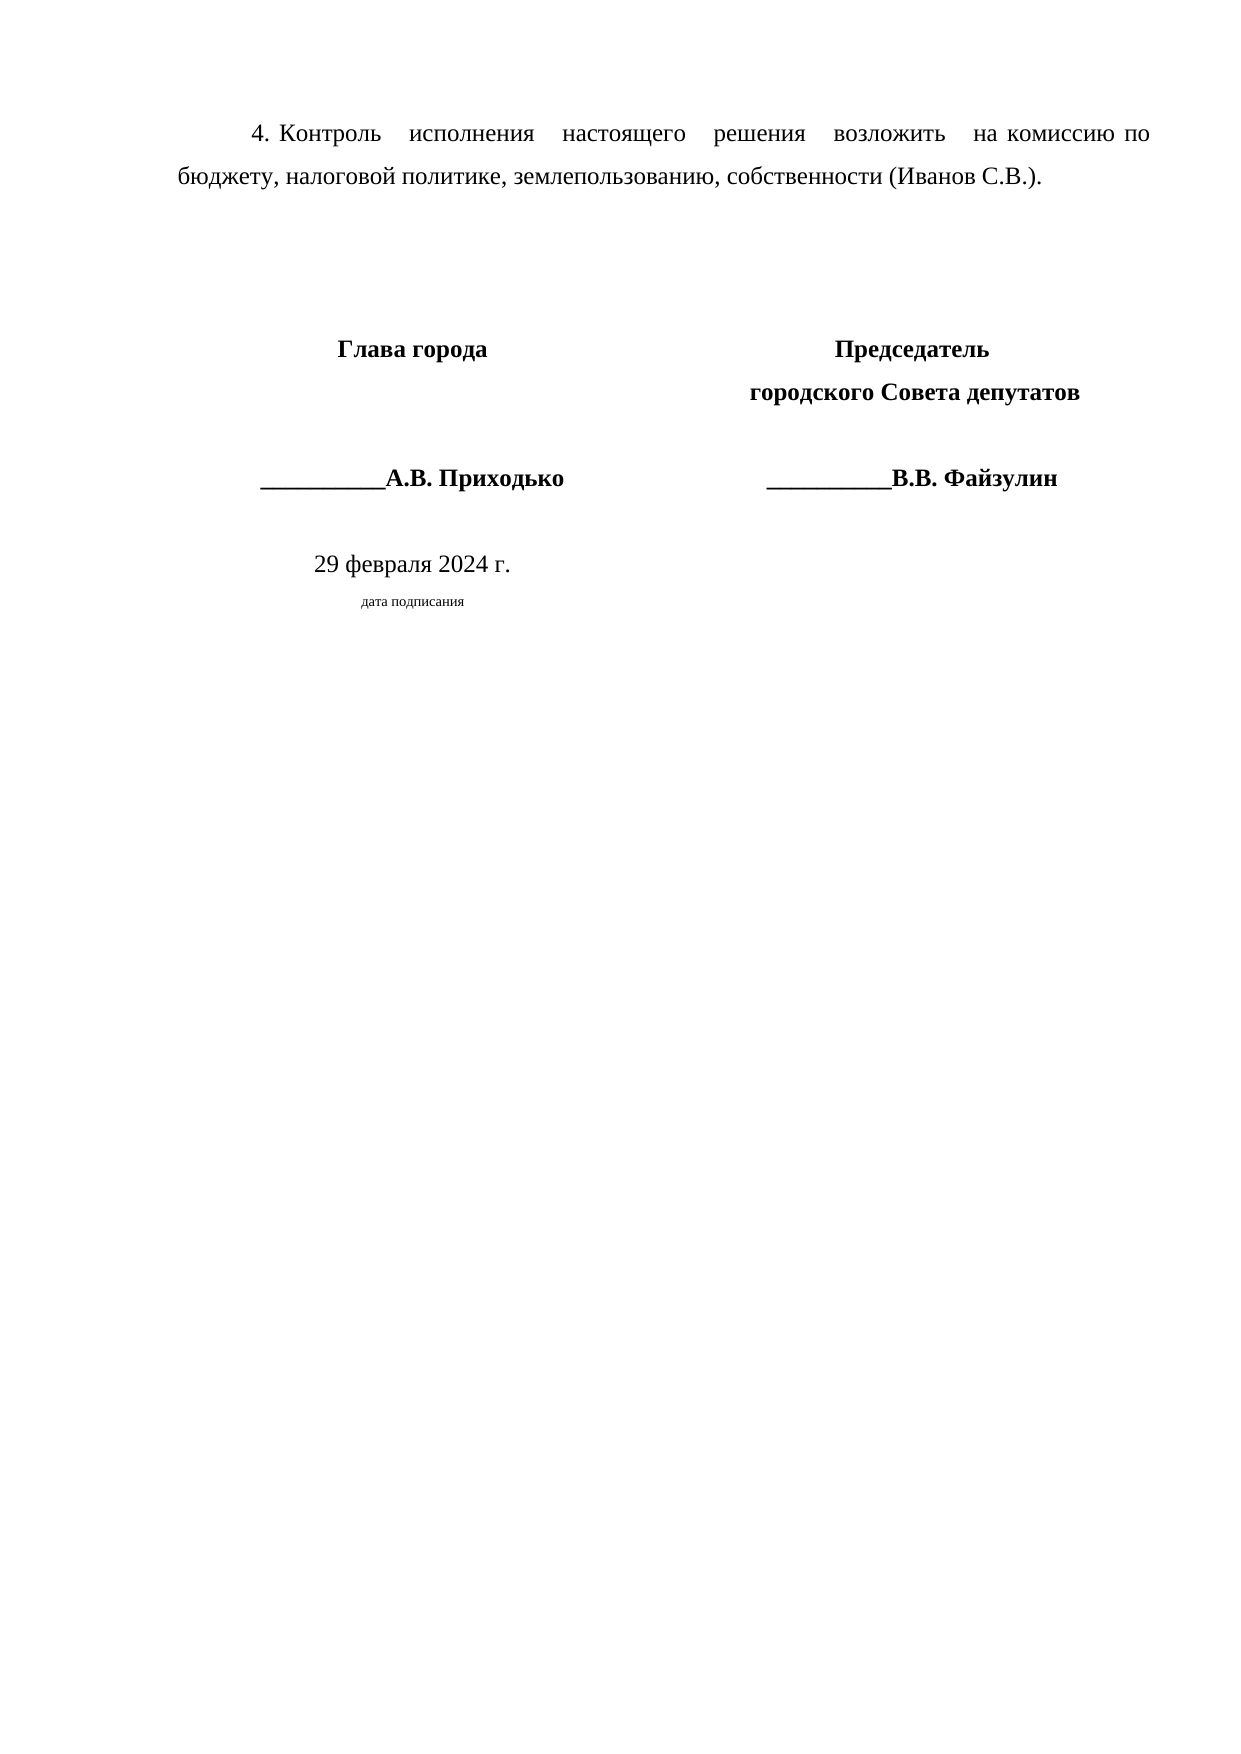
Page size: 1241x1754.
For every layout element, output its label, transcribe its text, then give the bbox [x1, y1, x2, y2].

table_header Председатель городского Совета депутатов __________В.В. Файзулин [660, 291, 1164, 636]
table_header Глава города __________А.В. Приходько 29 февраля 2024 г. дата подписания [165, 291, 660, 636]
text 4. Контроль исполнения настоящего решения возложить на комиссию по бюджету, налоговой политике, землепользованию, собственности (Иванов С.В.). [177, 118, 1152, 190]
